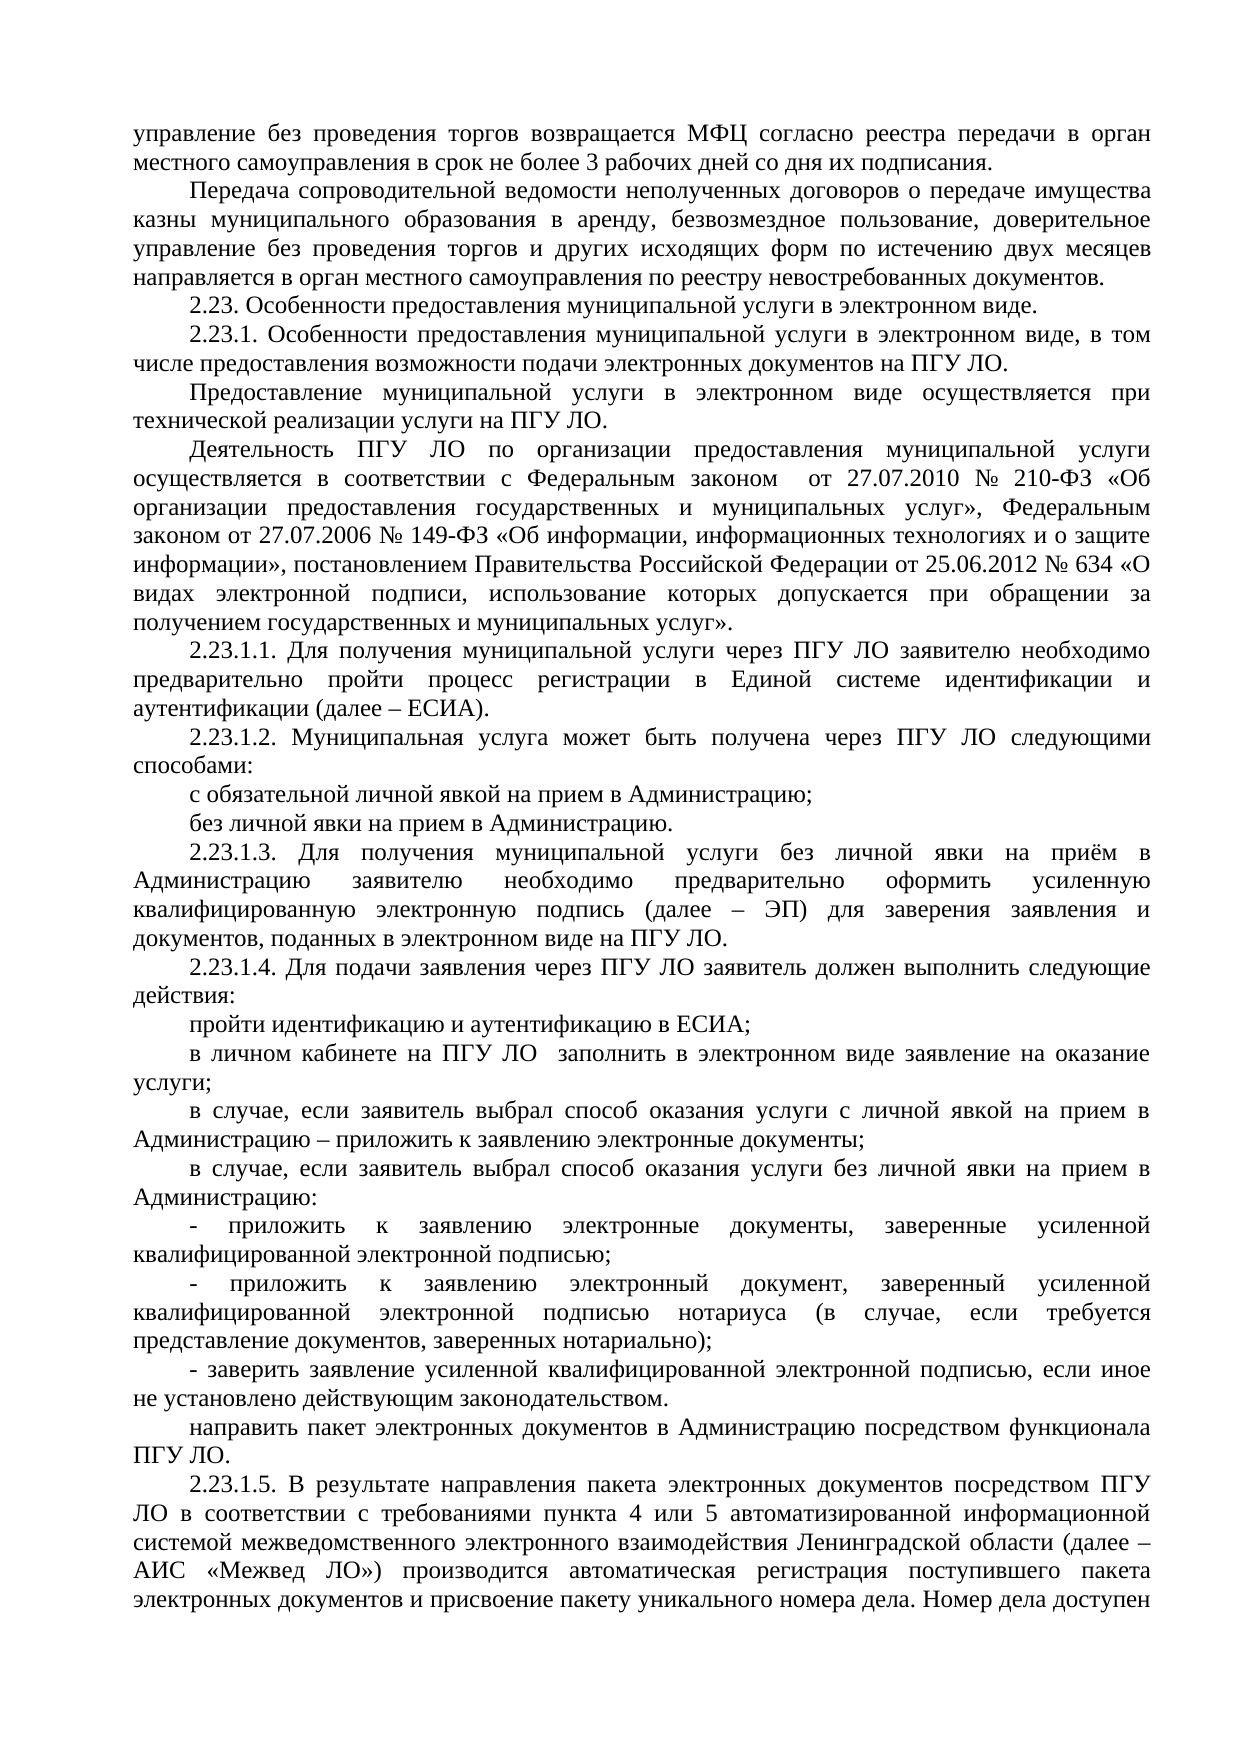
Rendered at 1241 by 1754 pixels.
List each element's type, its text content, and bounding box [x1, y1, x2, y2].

text - приложить к заявлению электронные документы, заверенные усиленной квалифицированной электронной подписью; [133, 1211, 1152, 1268]
text с обязательной личной явкой на прием в Администрацию; [133, 779, 1152, 808]
text Передача сопроводительной ведомости неполученных договоров о передаче имущества казны муниципального образования в аренду, безвозмездное пользование, доверительное управление без проведения торгов и других исходящих форм по истечению двух месяцев направляется в орган местного самоуправления по реестру невостребованных документов. [133, 176, 1152, 291]
text без личной явки на прием в Администрацию. [133, 808, 1152, 837]
text - приложить к заявлению электронный документ, заверенный усиленной квалифицированной электронной подписью нотариуса (в случае, если требуется представление документов, заверенных нотариально); [133, 1268, 1152, 1354]
text 2.23. Особенности предоставления муниципальной услуги в электронном виде. [133, 291, 1152, 319]
text в случае, если заявитель выбрал способ оказания услуги с личной явкой на прием в Администрацию – приложить к заявлению электронные документы; [133, 1096, 1152, 1153]
text 2.23.1.3. Для получения муниципальной услуги без личной явки на приём в Администрацию заявителю необходимо предварительно оформить усиленную квалифицированную электронную подпись (далее – ЭП) для заверения заявления и документов, поданных в электронном виде на ПГУ ЛО. [133, 837, 1152, 952]
text 2.23.1.1. Для получения муниципальной услуги через ПГУ ЛО заявителю необходимо предварительно пройти процесс регистрации в Единой системе идентификации и аутентификации (далее – ЕСИА). [133, 636, 1152, 722]
text 2.23.1.2. Муниципальная услуга может быть получена через ПГУ ЛО следующими способами: [133, 722, 1152, 779]
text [133, 1469, 1152, 1613]
text Деятельность ПГУ ЛО по организации предоставления муниципальной услуги осуществляется в соответствии с Федеральным законом от 27.07.2010 № 210-ФЗ «Об организации предоставления государственных и муниципальных услуг», Федеральным законом от 27.07.2006 № 149-ФЗ «Об информации, информационных технологиях и о защите информации», постановлением Правительства Российской Федерации от 25.06.2012 № 634 «О видах электронной подписи, использование которых допускается при обращении за получением государственных и муниципальных услуг». [133, 434, 1152, 636]
text 2.23.1. Особенности предоставления муниципальной услуги в электронном виде, в том числе предоставления возможности подачи электронных документов на ПГУ ЛО. [133, 319, 1152, 377]
text - заверить заявление усиленной квалифицированной электронной подписью, если иное не установлено действующим законодательством. [133, 1354, 1152, 1412]
text 2.23.1.4. Для подачи заявления через ПГУ ЛО заявитель должен выполнить следующие действия: [133, 952, 1152, 1009]
text Предоставление муниципальной услуги в электронном виде осуществляется при технической реализации услуги на ПГУ ЛО. [133, 377, 1152, 434]
text пройти идентификацию и аутентификацию в ЕСИА; [133, 1009, 1152, 1038]
text в случае, если заявитель выбрал способ оказания услуги без личной явки на прием в Администрацию: [133, 1153, 1152, 1211]
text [133, 118, 1152, 176]
text в личном кабинете на ПГУ ЛО заполнить в электронном виде заявление на оказание услуги; [133, 1038, 1152, 1096]
text направить пакет электронных документов в Администрацию посредством функционала ПГУ ЛО. [133, 1412, 1152, 1469]
